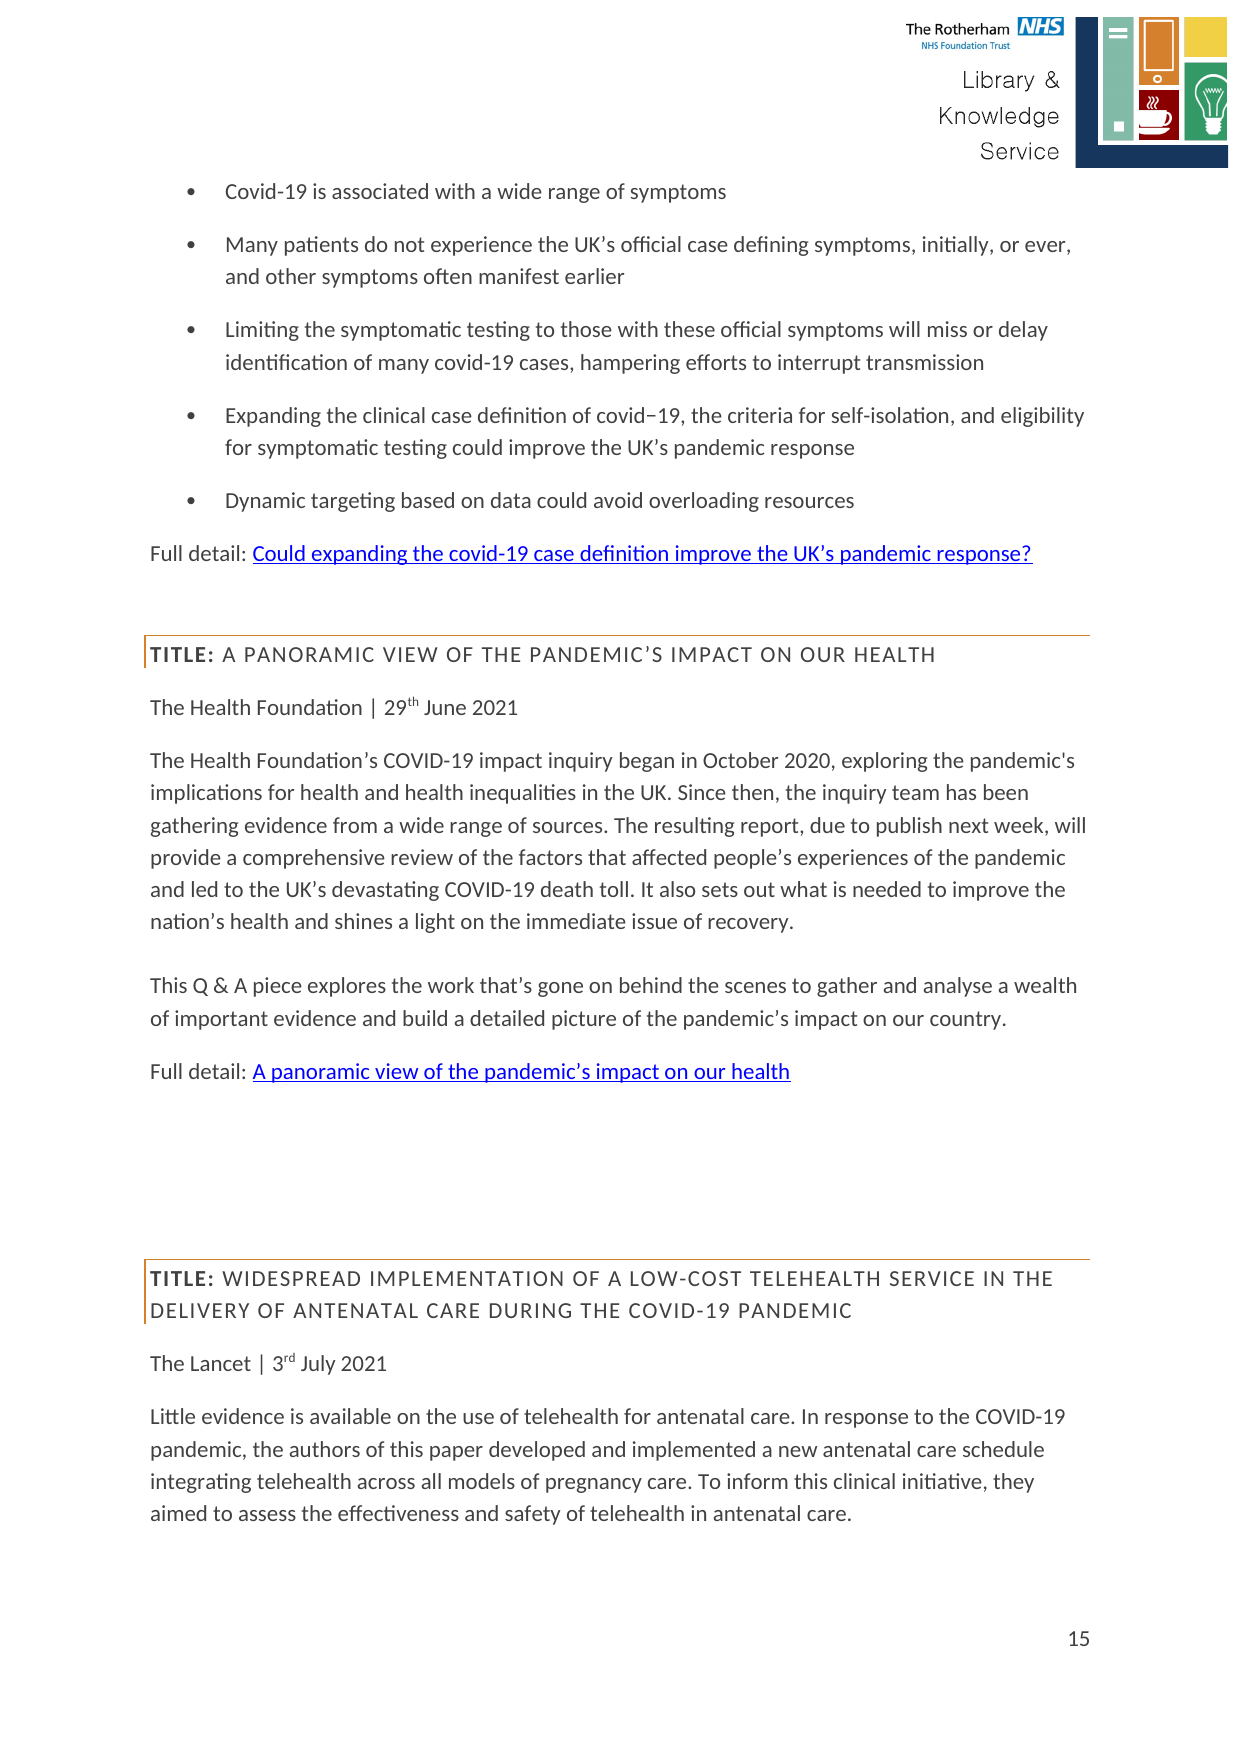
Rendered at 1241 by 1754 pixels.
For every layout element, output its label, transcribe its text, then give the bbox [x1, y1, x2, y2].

text Full detail: Could expanding the covid-19 case definition improve the UK’s pandemic response? [150, 539, 1090, 599]
list Dynamic targeting based on data could avoid overloading resources [187, 486, 1090, 514]
list Many patients do not experience the UK’s official case defining symptoms, initially, or ever, and other symptoms often manifest earlier [187, 230, 1090, 291]
picture [902, 17, 1229, 177]
text The Health Foundation’s COVID-19 impact inquiry began in October 2020, exploring the pandemic's implications for health and health inequalities in the UK. Since then, the inquiry team has been gathering evidence from a wide range of sources. The resulting report, due to publish next week, will provide a comprehensive review of the factors that affected people’s experiences of the pandemic and led to the UK’s devastating COVID-19 death toll. It also sets out what is needed to improve the nation’s health and shines a light on the immediate issue of recovery. This Q & A piece explores the work that’s gone on behind the scenes to gather and analyse a wealth of important evidence and build a detailed picture of the pandemic’s impact on our country. [150, 746, 1090, 1032]
list Expanding the clinical case definition of covid−19, the criteria for self-isolation, and eligibility for symptomatic testing could improve the UK’s pandemic response [187, 401, 1090, 461]
text Full detail: A panoramic view of the pandemic’s impact on our health [150, 1057, 1090, 1085]
list Covid-19 is associated with a wide range of symptoms [187, 177, 1090, 205]
text Title: A panoramic view of the pandemic’s impact on our health [146, 636, 1090, 668]
text Title: Widespread implementation of a low-cost telehealth service in the delivery of antenatal care during the COVID-19 pandemic [146, 1260, 1090, 1324]
text Little evidence is available on the use of telehealth for antenatal care. In response to the COVID-19 pandemic, the authors of this paper developed and implemented a new antenatal care schedule integrating telehealth across all models of pregnancy care. To inform this clinical initiative, they aimed to assess the effectiveness and safety of telehealth in antenatal care. [150, 1402, 1090, 1527]
list Limiting the symptomatic testing to those with these official symptoms will miss or delay identification of many covid-19 cases, hampering efforts to interrupt transmission [187, 316, 1090, 376]
text The Health Foundation | 29th June 2021 [150, 693, 1090, 721]
text The Lancet | 3rd July 2021 [150, 1349, 1090, 1377]
